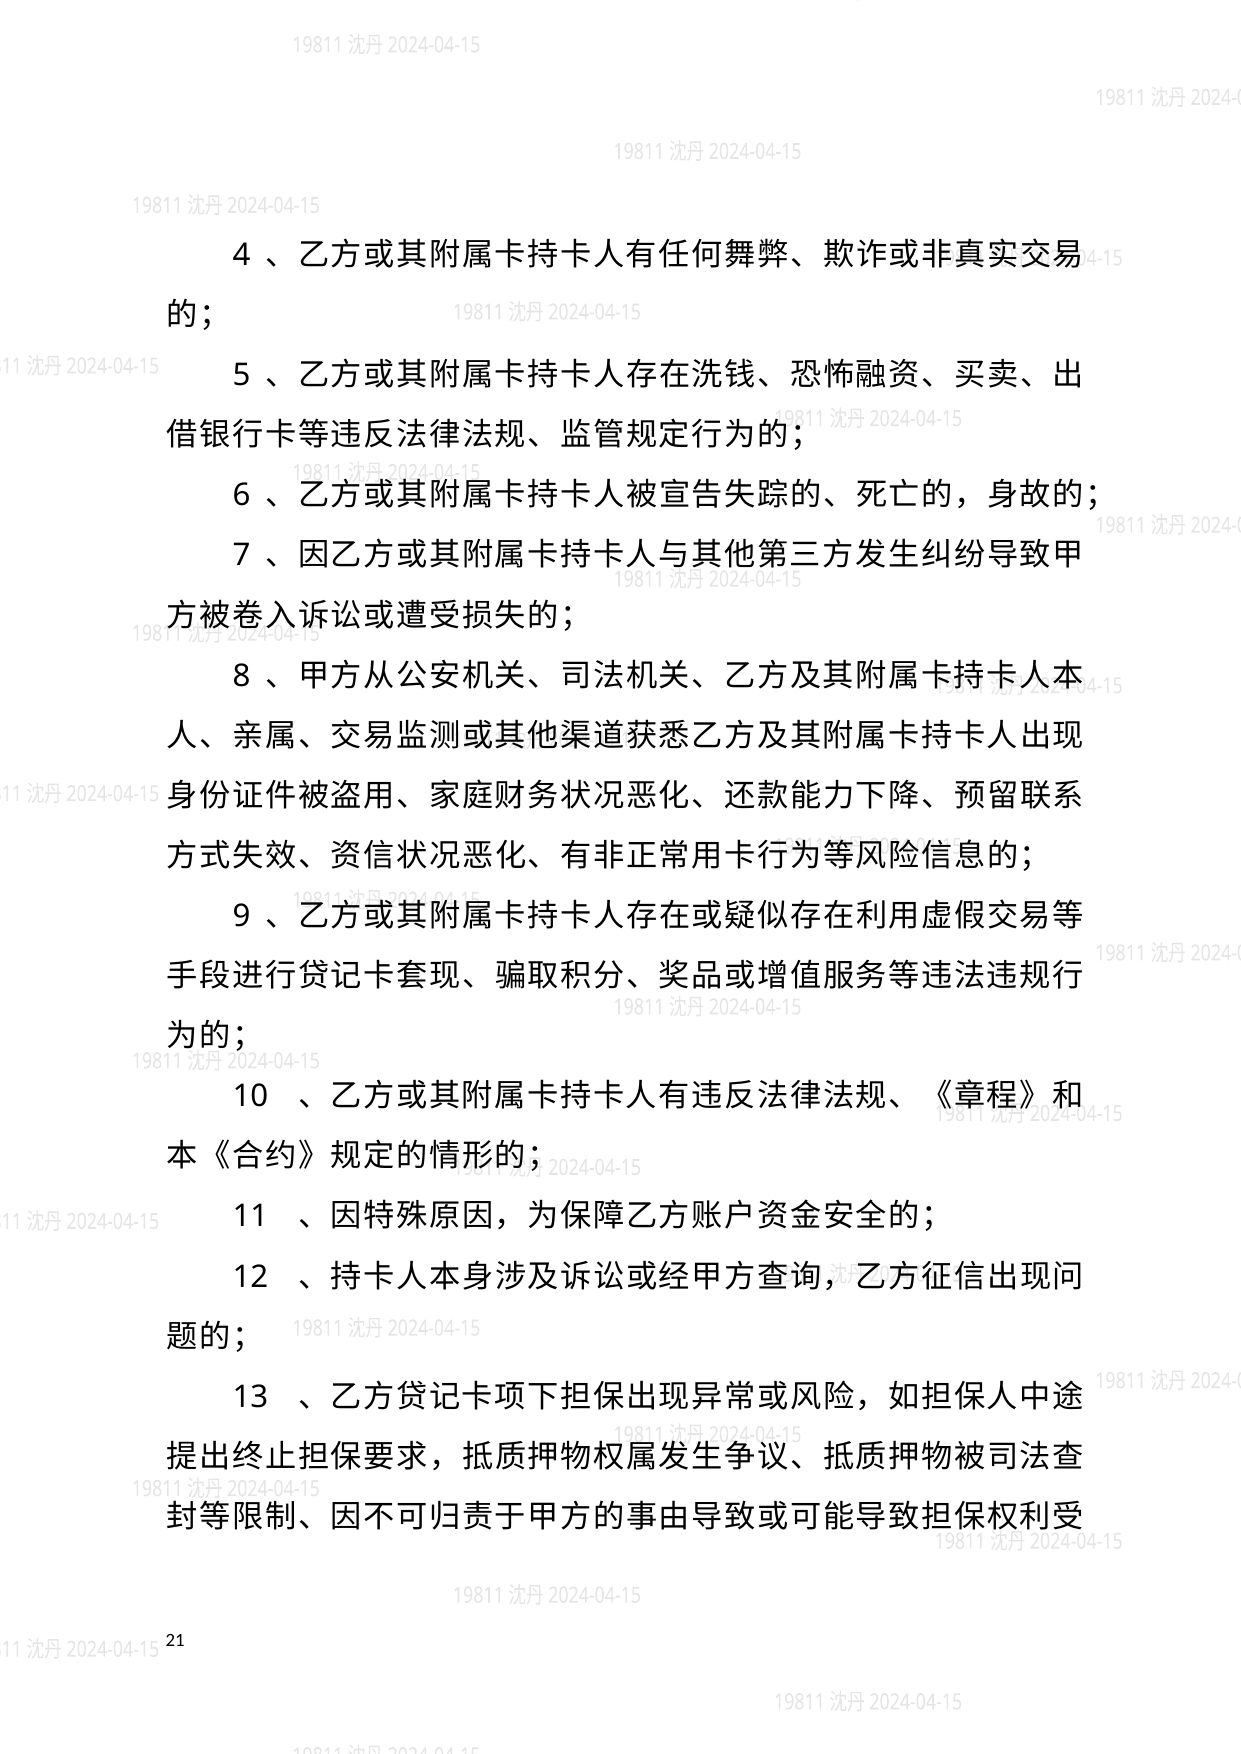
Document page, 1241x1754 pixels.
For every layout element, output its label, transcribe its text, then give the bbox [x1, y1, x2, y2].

text 4、乙方或其附属卡持卡人有任何舞弊、欺诈或非真实交易的； [167, 222, 1085, 342]
text 5、乙方或其附属卡持卡人存在洗钱、恐怖融资、买卖、出借银行卡等违反法律法规、监管规定行为的； [167, 342, 1085, 462]
text 8、甲方从公安机关、司法机关、乙方及其附属卡持卡人本人、亲属、交易监测或其他渠道获悉乙方及其附属卡持卡人出现身份证件被盗用、家庭财务状况恶化、还款能力下降、预留联系方式失效、资信状况恶化、有非正常用卡行为等风险信息的； [167, 642, 1085, 883]
text 10、乙方或其附属卡持卡人有违反法律法规、《章程》和本《合约》规定的情形的； [167, 1063, 1085, 1183]
text 7、因乙方或其附属卡持卡人与其他第三方发生纠纷导致甲方被卷入诉讼或遭受损失的； [167, 522, 1085, 642]
text 12、持卡人本身涉及诉讼或经甲方查询，乙方征信出现问题的； [167, 1243, 1085, 1364]
text 6、乙方或其附属卡持卡人被宣告失踪的、死亡的，身故的； [167, 462, 1085, 522]
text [167, 1364, 1085, 1544]
text 11、因特殊原因，为保障乙方账户资金安全的； [167, 1183, 1085, 1243]
text 9、乙方或其附属卡持卡人存在或疑似存在利用虚假交易等手段进行贷记卡套现、骗取积分、奖品或增值服务等违法违规行为的； [167, 883, 1085, 1063]
